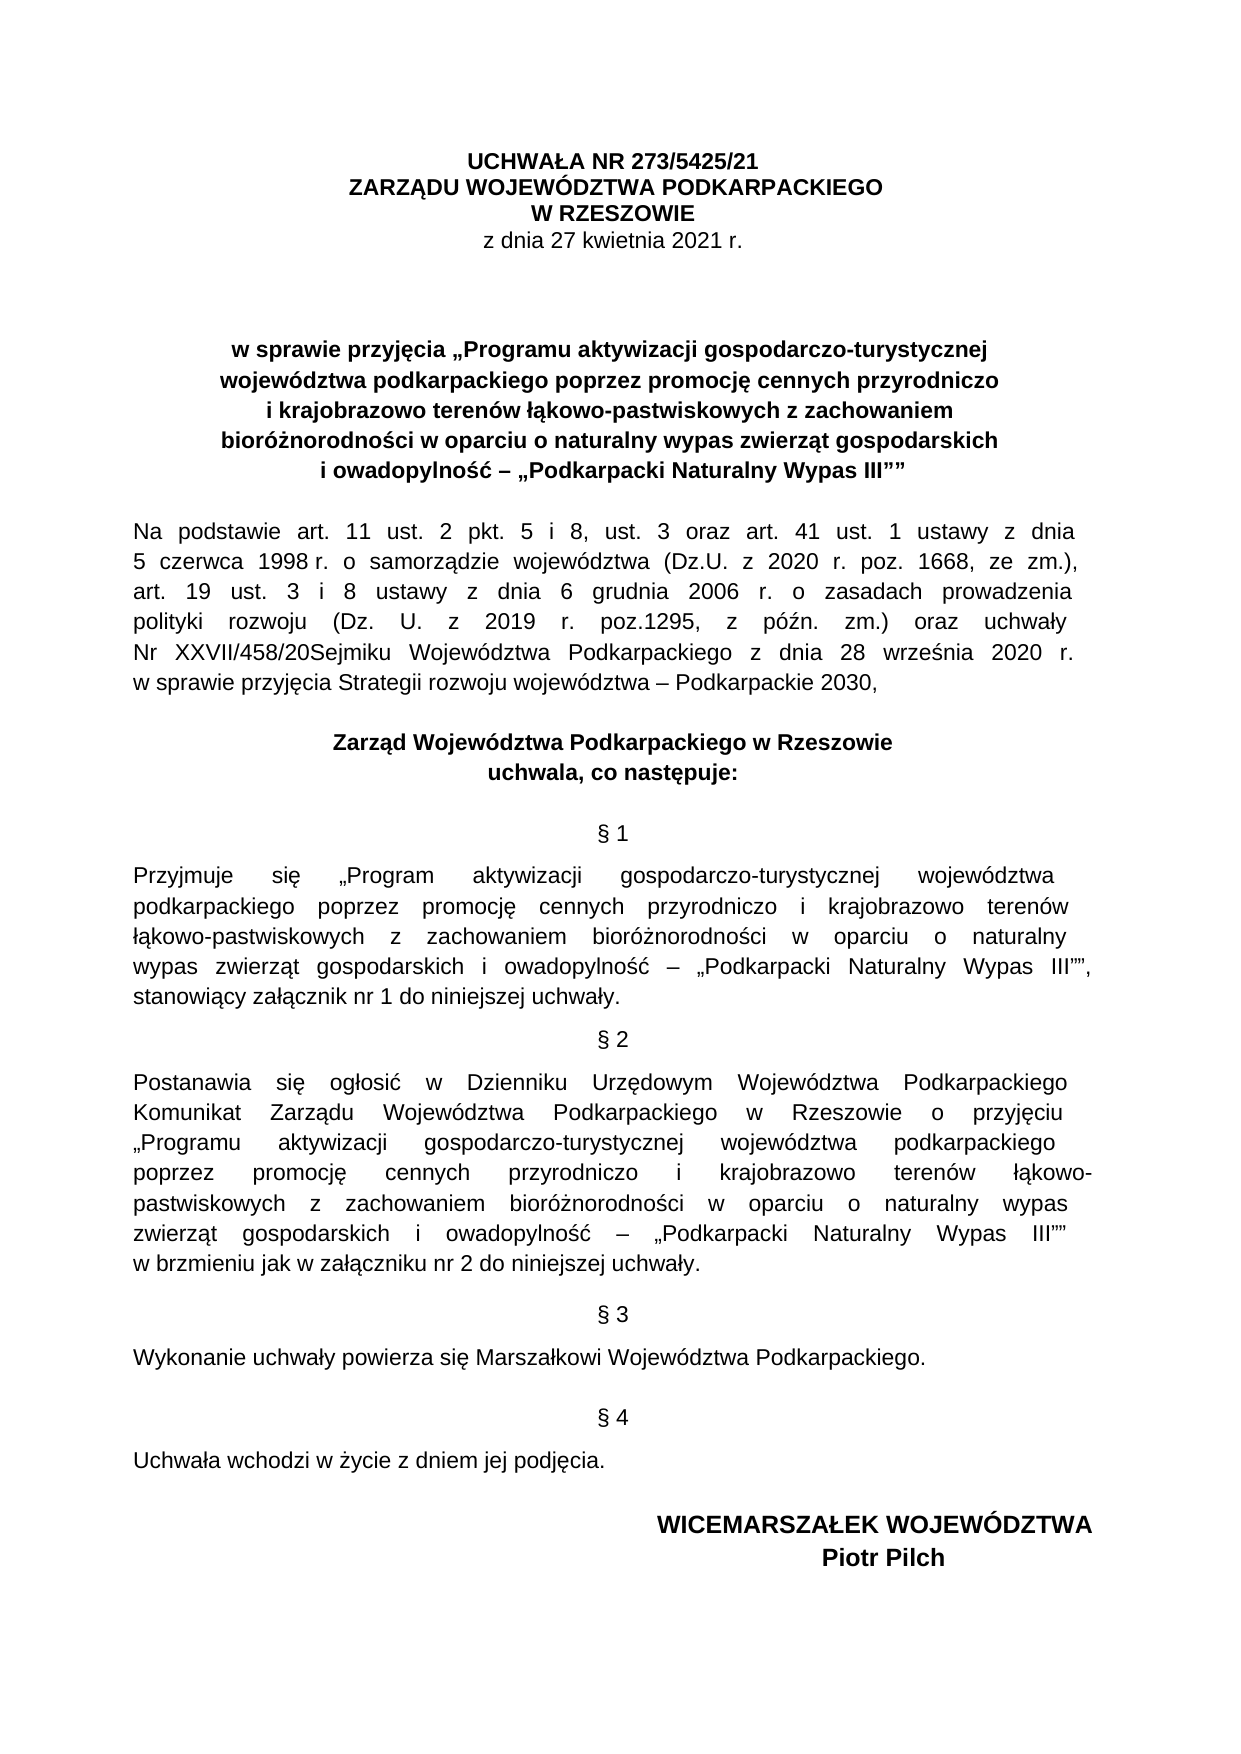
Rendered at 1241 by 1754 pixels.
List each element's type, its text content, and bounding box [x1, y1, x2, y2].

text § 4 [133, 1404, 1093, 1430]
subtitle UCHWAŁA NR 273/5425/21 ZARZĄDU WOJEWÓDZTWA PODKARPACKIEGO W RZESZOWIE z dnia 27 kwietnia 2021 r. [133, 148, 1093, 253]
text uchwala, co następuje: [133, 759, 1093, 786]
text Piotr Pilch [133, 1543, 945, 1572]
text w sprawie przyjęcia „Programu aktywizacji gospodarczo-turystycznej województwa podkarpackiego poprzez promocję cennych przyrodniczo i krajobrazowo terenów łąkowo-pastwiskowych z zachowaniem bioróżnorodności w oparciu o naturalny wypas zwierząt gospodarskich i owadopylność – „Podkarpacki Naturalny Wypas III”” [133, 336, 1093, 483]
text § 1 [133, 820, 1093, 846]
text Przyjmuje się „Program aktywizacji gospodarczo-turystycznej województwa podkarpackiego poprzez promocję cennych przyrodniczo i krajobrazowo terenów łąkowo-pastwiskowych z zachowaniem bioróżnorodności w oparciu o naturalny wypas zwierząt gospodarskich i owadopylność – „Podkarpacki Naturalny Wypas III””, stanowiący załącznik nr 1 do niniejszej uchwały. [133, 862, 1093, 1009]
text Zarząd Województwa Podkarpackiego w Rzeszowie [133, 729, 1093, 755]
text Wykonanie uchwały powierza się Marszałkowi Województwa Podkarpackiego. [133, 1344, 1093, 1370]
text § 3 [133, 1301, 1093, 1327]
text WICEMARSZAŁEK WOJEWÓDZTWA [133, 1510, 1093, 1539]
text Uchwała wchodzi w życie z dniem jej podjęcia. [133, 1447, 1093, 1473]
list § 2 [133, 1026, 1093, 1052]
text Na podstawie art. 11 ust. 2 pkt. 5 i 8, ust. 3 oraz art. 41 ust. 1 ustawy z dnia 5 czerwca 1998 r. o samorządzie województwa (Dz.U. z 2020 r. poz. 1668, ze zm.), art. 19 ust. 3 i 8 ustawy z dnia 6 grudnia 2006 r. o zasadach prowadzenia polityki rozwoju (Dz. U. z 2019 r. poz.1295, z późn. zm.) oraz uchwały Nr XXVII/458/20Sejmiku Województwa Podkarpackiego z dnia 28 września 2020 r. w sprawie przyjęcia Strategii rozwoju województwa – Podkarpackie 2030, [133, 518, 1093, 695]
text Postanawia się ogłosić w Dzienniku Urzędowym Województwa Podkarpackiego Komunikat Zarządu Województwa Podkarpackiego w Rzeszowie o przyjęciu „Programu aktywizacji gospodarczo-turystycznej województwa podkarpackiego poprzez promocję cennych przyrodniczo i krajobrazowo terenów łąkowo- pastwiskowych z zachowaniem bioróżnorodności w oparciu o naturalny wypas zwierząt gospodarskich i owadopylność – „Podkarpacki Naturalny Wypas III”” w brzmieniu jak w załączniku nr 2 do niniejszej uchwały. [133, 1069, 1093, 1276]
